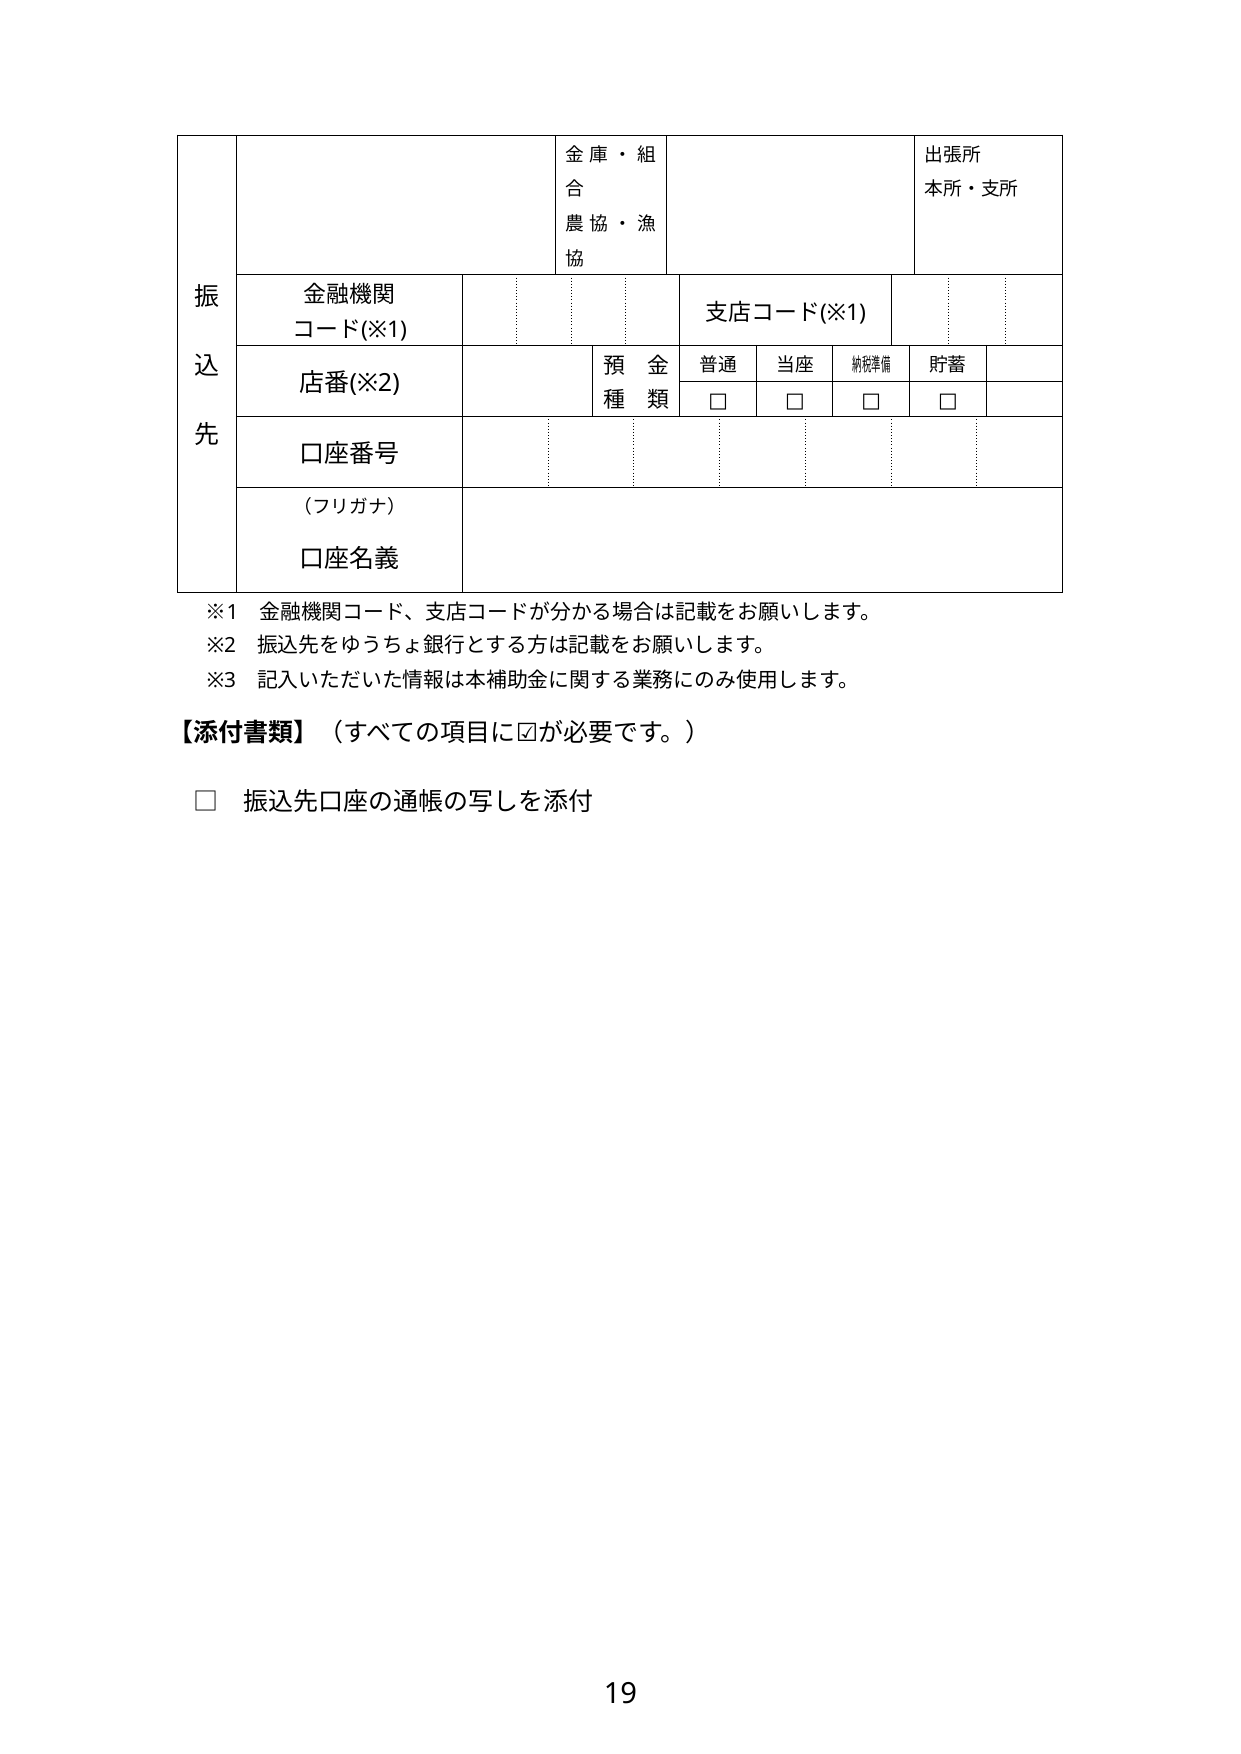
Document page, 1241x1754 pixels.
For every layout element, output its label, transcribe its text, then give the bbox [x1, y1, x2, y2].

table_cell [634, 417, 719, 487]
text ※1 金融機関コード、支店コードが分かる場合は記載をお願いします。 [118, 593, 1122, 626]
table_cell □ [680, 382, 756, 416]
table_cell 納税準備 [833, 346, 909, 381]
table_cell □ [910, 382, 986, 416]
table_cell [948, 275, 1006, 345]
table_cell （フリガナ） 口座名義 [237, 488, 462, 592]
table_cell [987, 382, 1062, 416]
table_cell [720, 417, 805, 487]
table_cell [891, 417, 977, 487]
table_cell [463, 488, 1062, 592]
table_cell [977, 417, 1062, 487]
table_cell [517, 275, 571, 345]
table_cell □ [833, 382, 909, 416]
table_cell [987, 346, 1062, 381]
text 【添付書類】（すべての項目に☑が必要です。） [118, 696, 1122, 765]
table_cell 普通 [680, 346, 756, 381]
table_cell □ [757, 382, 832, 416]
table_cell [463, 417, 548, 487]
table_header 本店・支店 出張所 本所・支所 [915, 136, 1062, 274]
table_header [667, 136, 914, 274]
table_header [237, 136, 555, 274]
table_cell 預 金 種 類 [593, 346, 679, 416]
table_cell 金融機関 コード(※1) [237, 275, 462, 345]
text ※2 振込先をゆうちょ銀行とする方は記載をお願いします。 [118, 626, 1122, 661]
text □ 振込先口座の通帳の写しを添付 [118, 765, 1122, 834]
text ※3 記入いただいた情報は本補助金に関する業務にのみ使用します。 [118, 661, 1122, 696]
table_cell 支店コード(※1) [680, 275, 891, 345]
table_cell [463, 275, 517, 345]
table_cell [463, 346, 592, 416]
table_cell [892, 275, 948, 345]
table_cell [571, 275, 625, 345]
table_cell 口座番号 [237, 417, 462, 487]
table_cell 貯蓄 [910, 346, 986, 381]
table_cell [625, 275, 679, 345]
table_cell [548, 417, 634, 487]
table_header 振込先 [178, 136, 236, 592]
table_cell 当座 [757, 346, 832, 381]
table_cell [1006, 275, 1062, 345]
table_header 銀行 金庫・組合 農協・漁協 [556, 136, 666, 274]
table_cell 店番(※2) [237, 346, 462, 416]
table_cell [805, 417, 891, 487]
